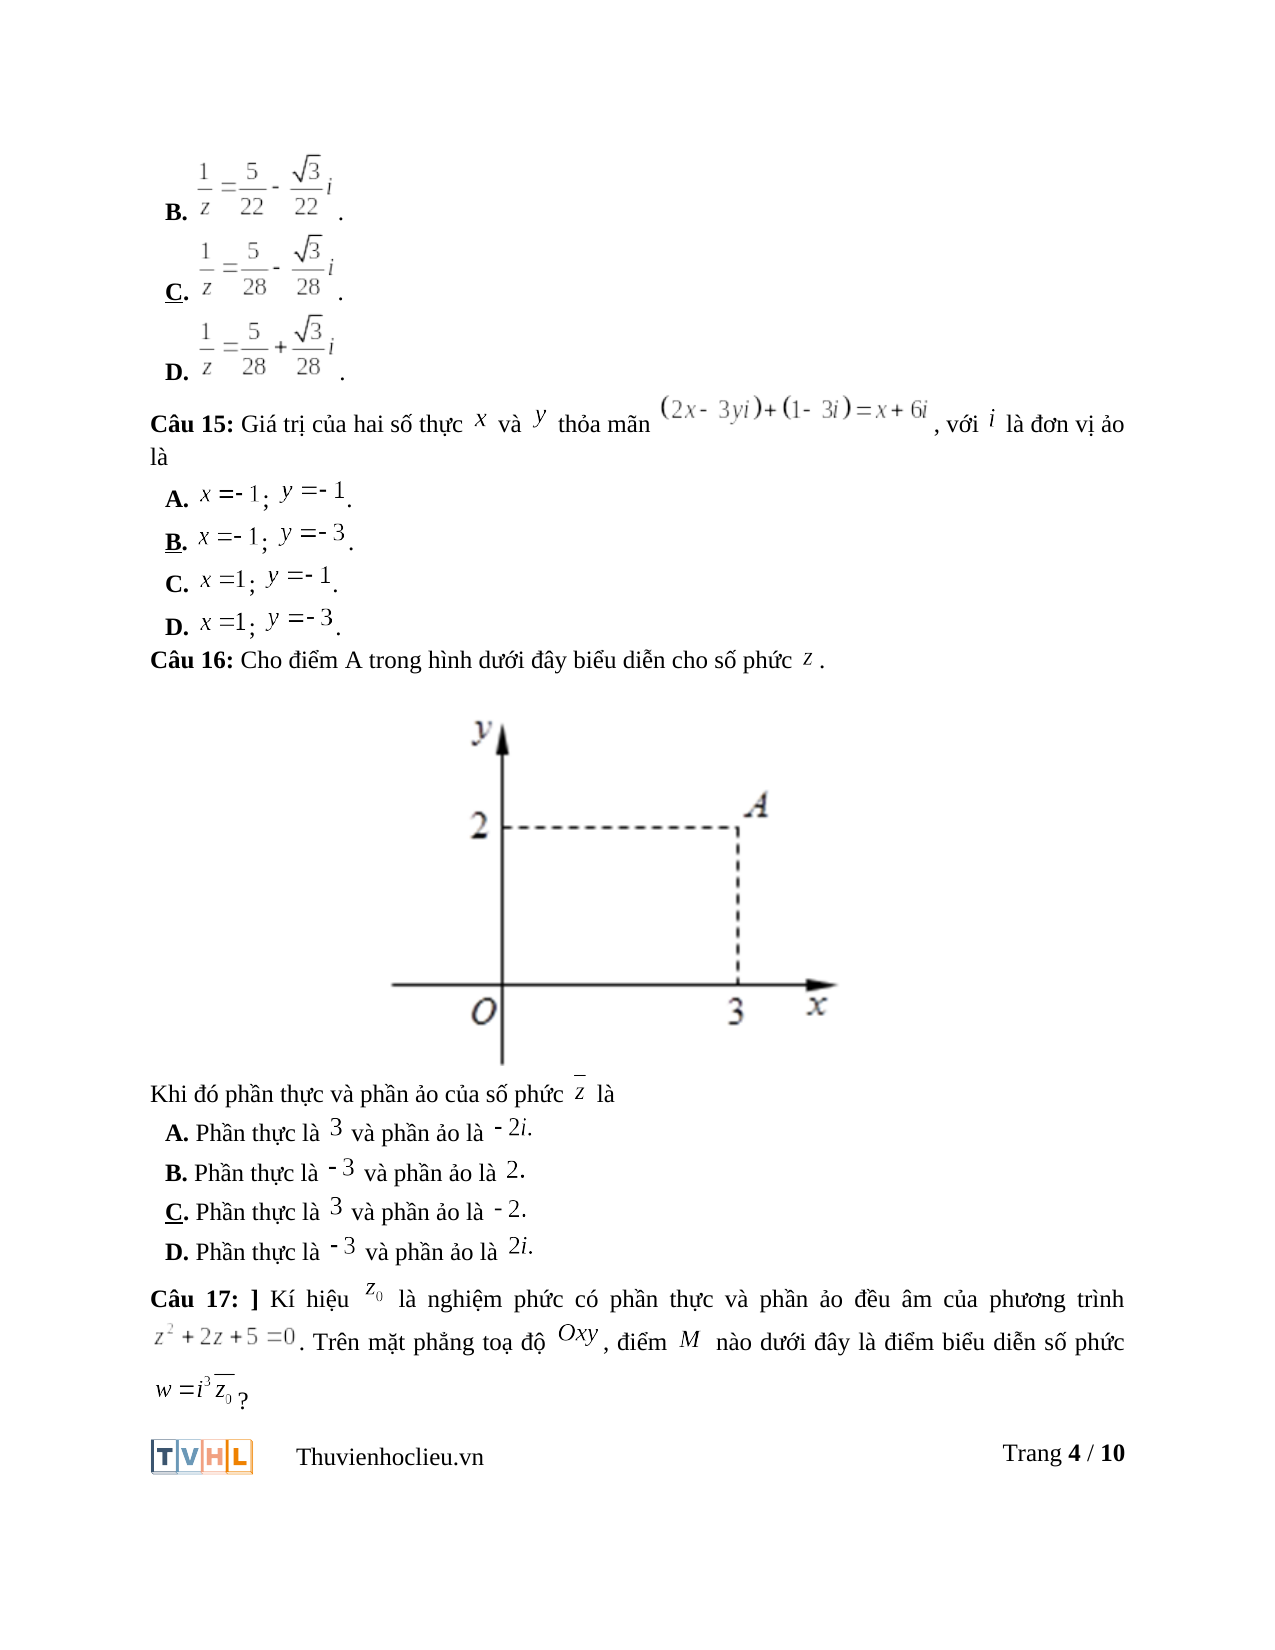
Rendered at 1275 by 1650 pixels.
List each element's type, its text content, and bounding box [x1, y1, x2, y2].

text Câu 17: ] Kí hiệu là nghiệm phức có phần thực và phần ảo đều âm của phương trình . Trên mặt phẳng toạ độ , điểm nào dưới đây là điểm biểu diễn số phức ? [150, 1269, 1125, 1415]
text A. ; . [165, 475, 1125, 513]
text A. Phần thực là và phần ảo là [165, 1112, 1125, 1147]
text Khi đó phần thực và phần ảo của số phức là [150, 1069, 1125, 1108]
text D. ; . [165, 602, 1125, 641]
text C. ; . [165, 560, 1125, 598]
text B. . [165, 150, 1125, 226]
text C. Phần thực là và phần ảo là [165, 1191, 1125, 1226]
text B. ; . [165, 517, 1125, 556]
text Câu 16: Cho điểm A trong hình dưới đây biểu diễn cho số phức . [150, 645, 1125, 674]
picture [150, 1437, 254, 1476]
text Câu 15: Giá trị của hai số thực và thỏa mãn , với là đơn vị ảo là [150, 390, 1125, 471]
text B. Phần thực là và phần ảo là [165, 1151, 1125, 1187]
text C. . [165, 230, 1125, 306]
text D. Phần thực là và phần ảo là [165, 1230, 1125, 1265]
text D. . [165, 310, 1125, 386]
picture [363, 677, 912, 1066]
